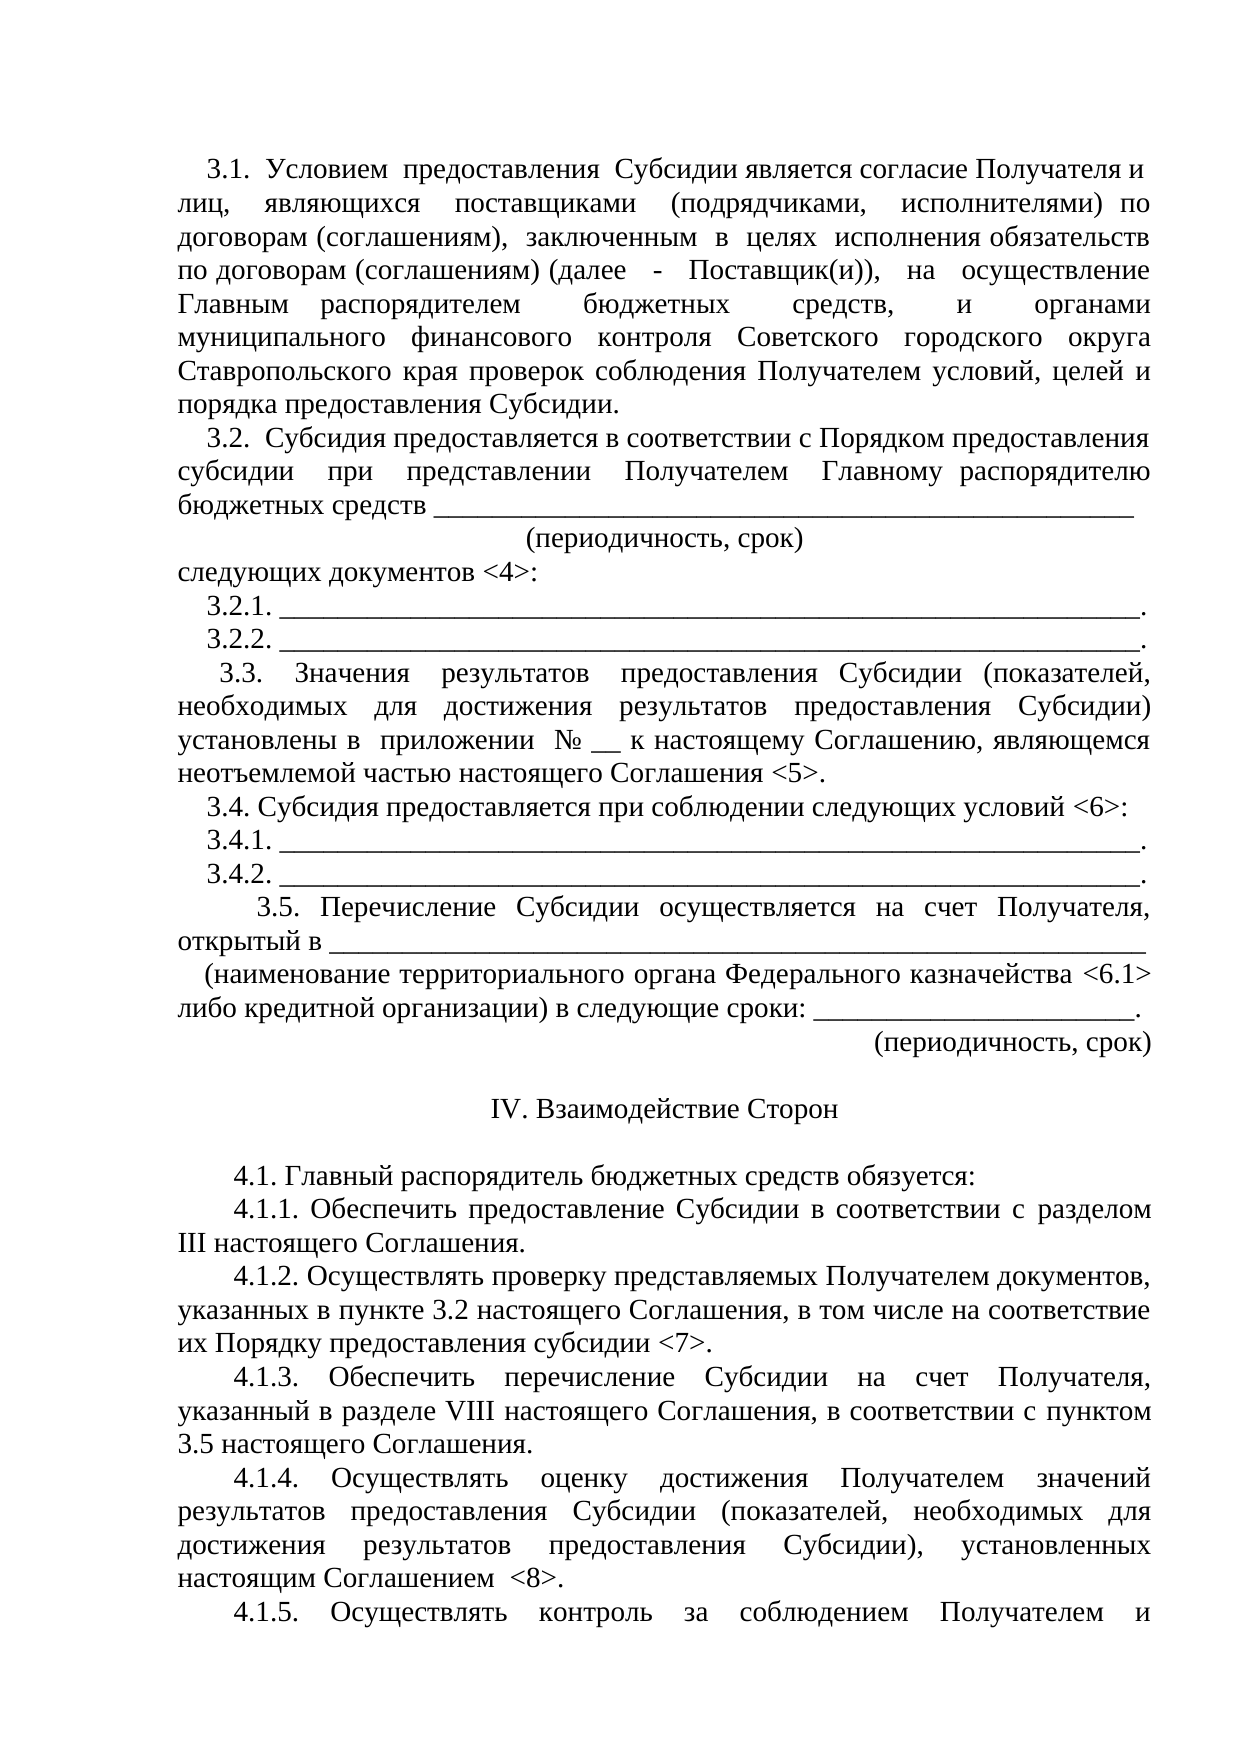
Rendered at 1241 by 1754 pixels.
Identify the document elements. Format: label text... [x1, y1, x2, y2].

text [177, 1594, 1152, 1627]
text 3.3. Значения результатов предоставления Субсидии (показателей, необходимых для достижения результатов предоставления Субсидии) установлены в приложении № __ к настоящему Соглашению, являющемся неотъемлемой частью настоящего Соглашения <5>. [177, 655, 1152, 789]
text следующих документов <4>: [177, 554, 1152, 588]
text 3.5. Перечисление Субсидии осуществляется на счет Получателя, открытый в ________________________________________________________ [177, 889, 1152, 957]
text (периодичность, срок) [177, 521, 1152, 554]
text IV. Взаимодействие Сторон [177, 1091, 1152, 1124]
text 3.2. Субсидия предоставляется в соответствии с Порядком предоставления [177, 420, 1152, 453]
text 4.1.1. Обеспечить предоставление Субсидии в соответствии с разделом III настоящего Соглашения. [177, 1191, 1152, 1258]
text 4.1. Главный распорядитель бюджетных средств обязуется: [177, 1158, 1152, 1191]
text 4.1.4. Осуществлять оценку достижения Получателем значений результатов предоставления Субсидии (показателей, необходимых для достижения результатов предоставления Субсидии), установленных настоящим Соглашением <8>. [177, 1460, 1152, 1594]
text (наименование территориального органа Федерального казначейства <6.1> либо кредитной организации) в следующие сроки: ______________________. [177, 957, 1152, 1024]
text 3.4. Субсидия предоставляется при соблюдении следующих условий <6>: [177, 789, 1152, 822]
text 4.1.2. Осуществлять проверку представляемых Получателем документов, указанных в пункте 3.2 настоящего Соглашения, в том числе на соответствие их Порядку предоставления субсидии <7>. [177, 1258, 1152, 1359]
text 3.1. Условием предоставления Субсидии является согласие Получателя и [177, 152, 1152, 185]
text 3.4.1. ___________________________________________________________. [177, 822, 1152, 856]
text 3.2.1. ___________________________________________________________. [177, 588, 1152, 621]
text (периодичность, срок) [177, 1024, 1152, 1057]
text 3.2.2. ___________________________________________________________. [177, 621, 1152, 655]
text 3.4.2. ___________________________________________________________. [177, 856, 1152, 889]
text 4.1.3. Обеспечить перечисление Субсидии на счет Получателя, указанный в разделе VIII настоящего Соглашения, в соответствии с пунктом 3.5 настоящего Соглашения. [177, 1359, 1152, 1460]
text лиц, являющихся поставщиками (подрядчиками, исполнителями) по договорам (соглашениям), заключенным в целях исполнения обязательств по договорам (соглашениям) (далее - Поставщик(и)), на осуществление Главным распорядителем бюджетных средств, и органами муниципального финансового контроля Советского городского округа Ставропольского края проверок соблюдения Получателем условий, целей и порядка предоставления Субсидии. [177, 185, 1152, 420]
text субсидии при представлении Получателем Главному распорядителю бюджетных средств ________________________________________________ [177, 453, 1152, 521]
